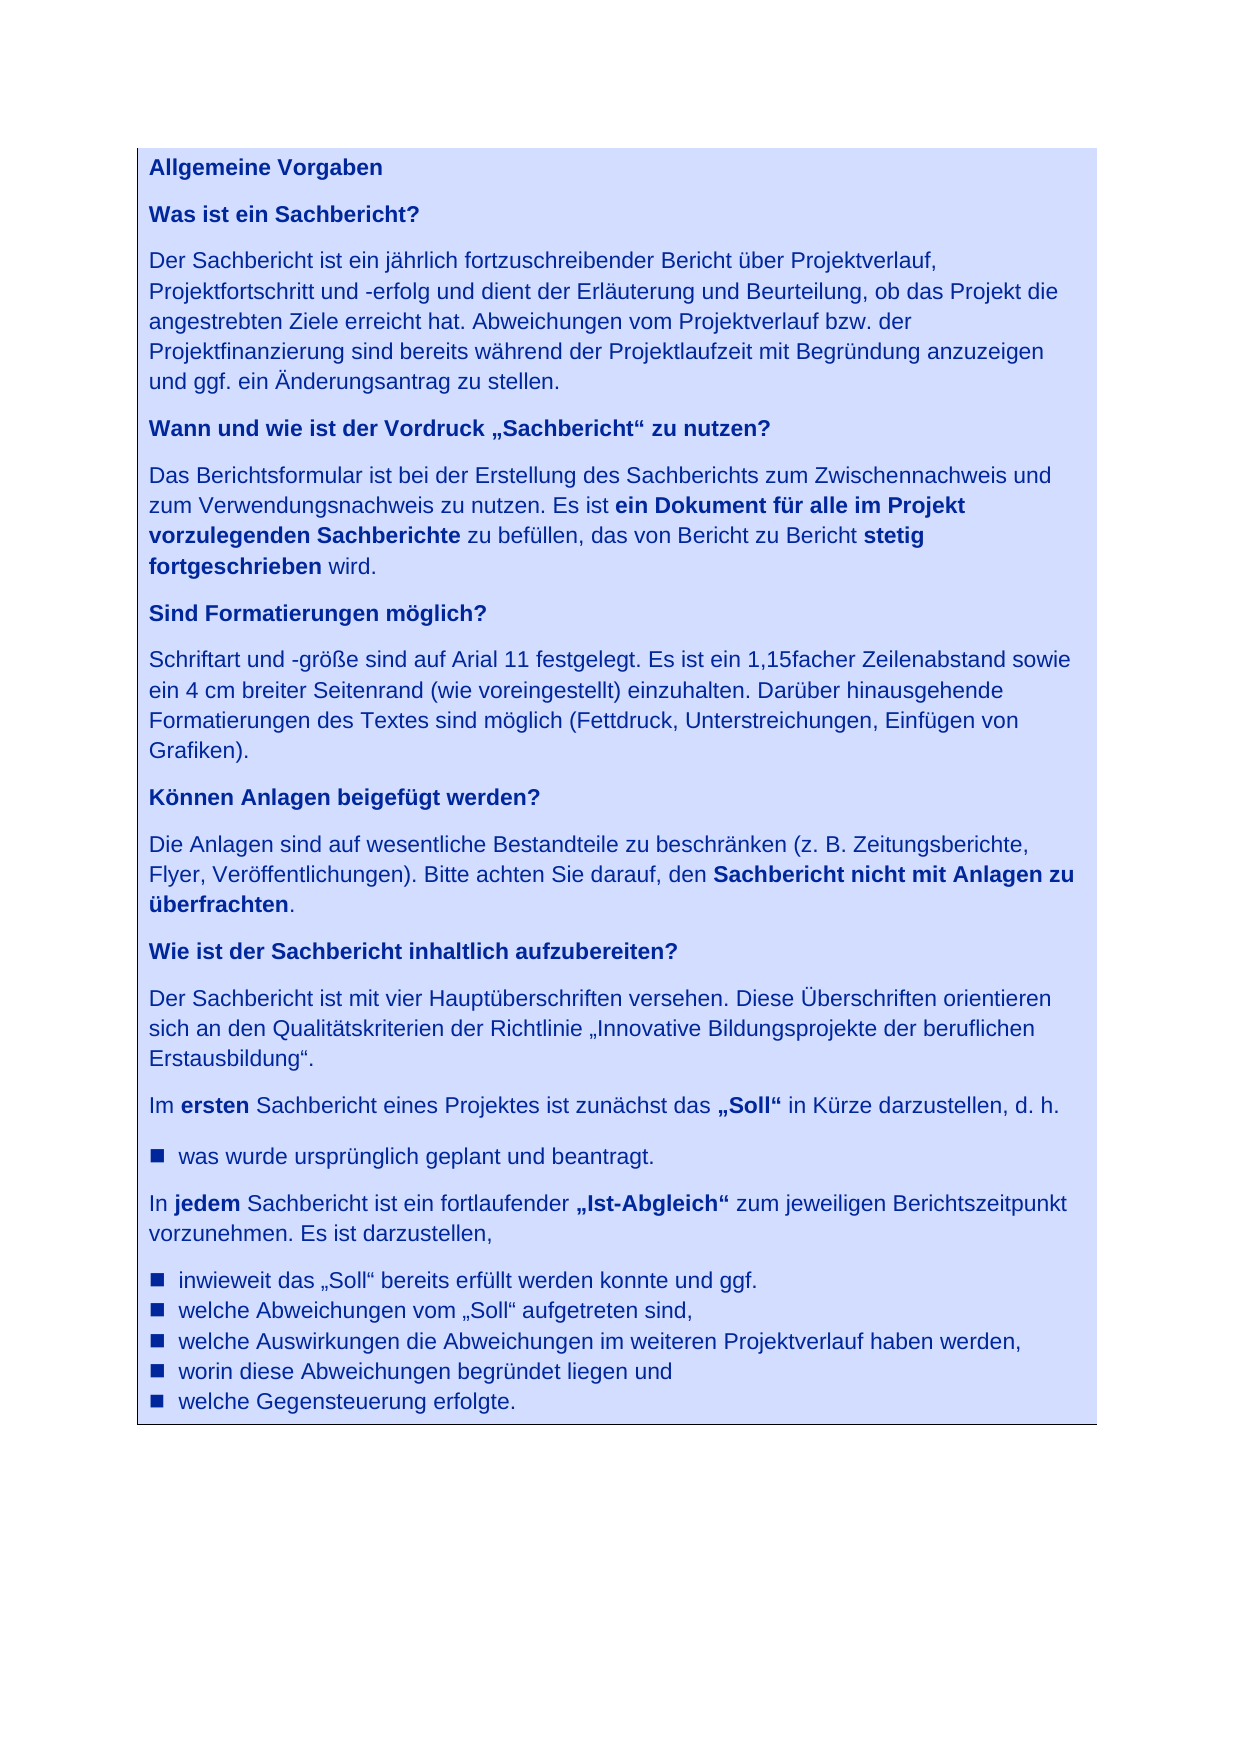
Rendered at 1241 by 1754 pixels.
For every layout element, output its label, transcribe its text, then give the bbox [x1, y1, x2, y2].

table_header Allgemeine Vorgaben Was ist ein Sachbericht? Der Sachbericht ist ein jährlich fortzuschreibender Bericht über Projektverlauf, Projektfortschritt und -erfolg und dient der Erläuterung und Beurteilung, ob das Projekt die angestrebten Ziele erreicht hat. Abweichungen vom Projektverlauf bzw. der Projektfinanzierung sind bereits während der Projektlaufzeit mit Begründung anzuzeigen und ggf. ein Änderungsantrag zu stellen. Wann und wie ist der Vordruck „Sachbericht“ zu nutzen? Das Berichtsformular ist bei der Erstellung des Sachberichts zum Zwischennachweis und zum Verwendungsnachweis zu nutzen. Es ist ein Dokument für alle im Projekt vorzulegenden Sachberichte zu befüllen, das von Bericht zu Bericht stetig fortgeschrieben wird. Sind Formatierungen möglich? Schriftart und -größe sind auf Arial 11 festgelegt. Es ist ein 1,15facher Zeilenabstand sowie ein 4 cm breiter Seitenrand (wie voreingestellt) einzuhalten. Darüber hinausgehende Formatierungen des Textes sind möglich (Fettdruck, Unterstreichungen, Einfügen von Grafiken). Können Anlagen beigefügt werden? Die Anlagen sind auf wesentliche Bestandteile zu beschränken (z. B. Zeitungsberichte, Flyer, Veröffentlichungen). Bitte achten Sie darauf, den Sachbericht nicht mit Anlagen zu überfrachten. Wie ist der Sachbericht inhaltlich aufzubereiten? Der Sachbericht ist mit vier Hauptüberschriften versehen. Diese Überschriften orientieren sich an den Qualitätskriterien der Richtlinie „Innovative Bildungsprojekte der beruflichen Erstausbildung“. Im ersten Sachbericht eines Projektes ist zunächst das „Soll“ in Kürze darzustellen, d. h. was wurde ursprünglich geplant und beantragt. In jedem Sachbericht ist ein fortlaufender „Ist-Abgleich“ zum jeweiligen Berichtszeitpunkt vorzunehmen. Es ist darzustellen, inwieweit das „Soll“ bereits erfüllt werden konnte und ggf. welche Abweichungen vom „Soll“ aufgetreten sind, welche Auswirkungen die Abweichungen im weiteren Projektverlauf haben werden, worin diese Abweichungen begründet liegen und welche Gegensteuerung erfolgte. [138, 148, 1097, 1424]
